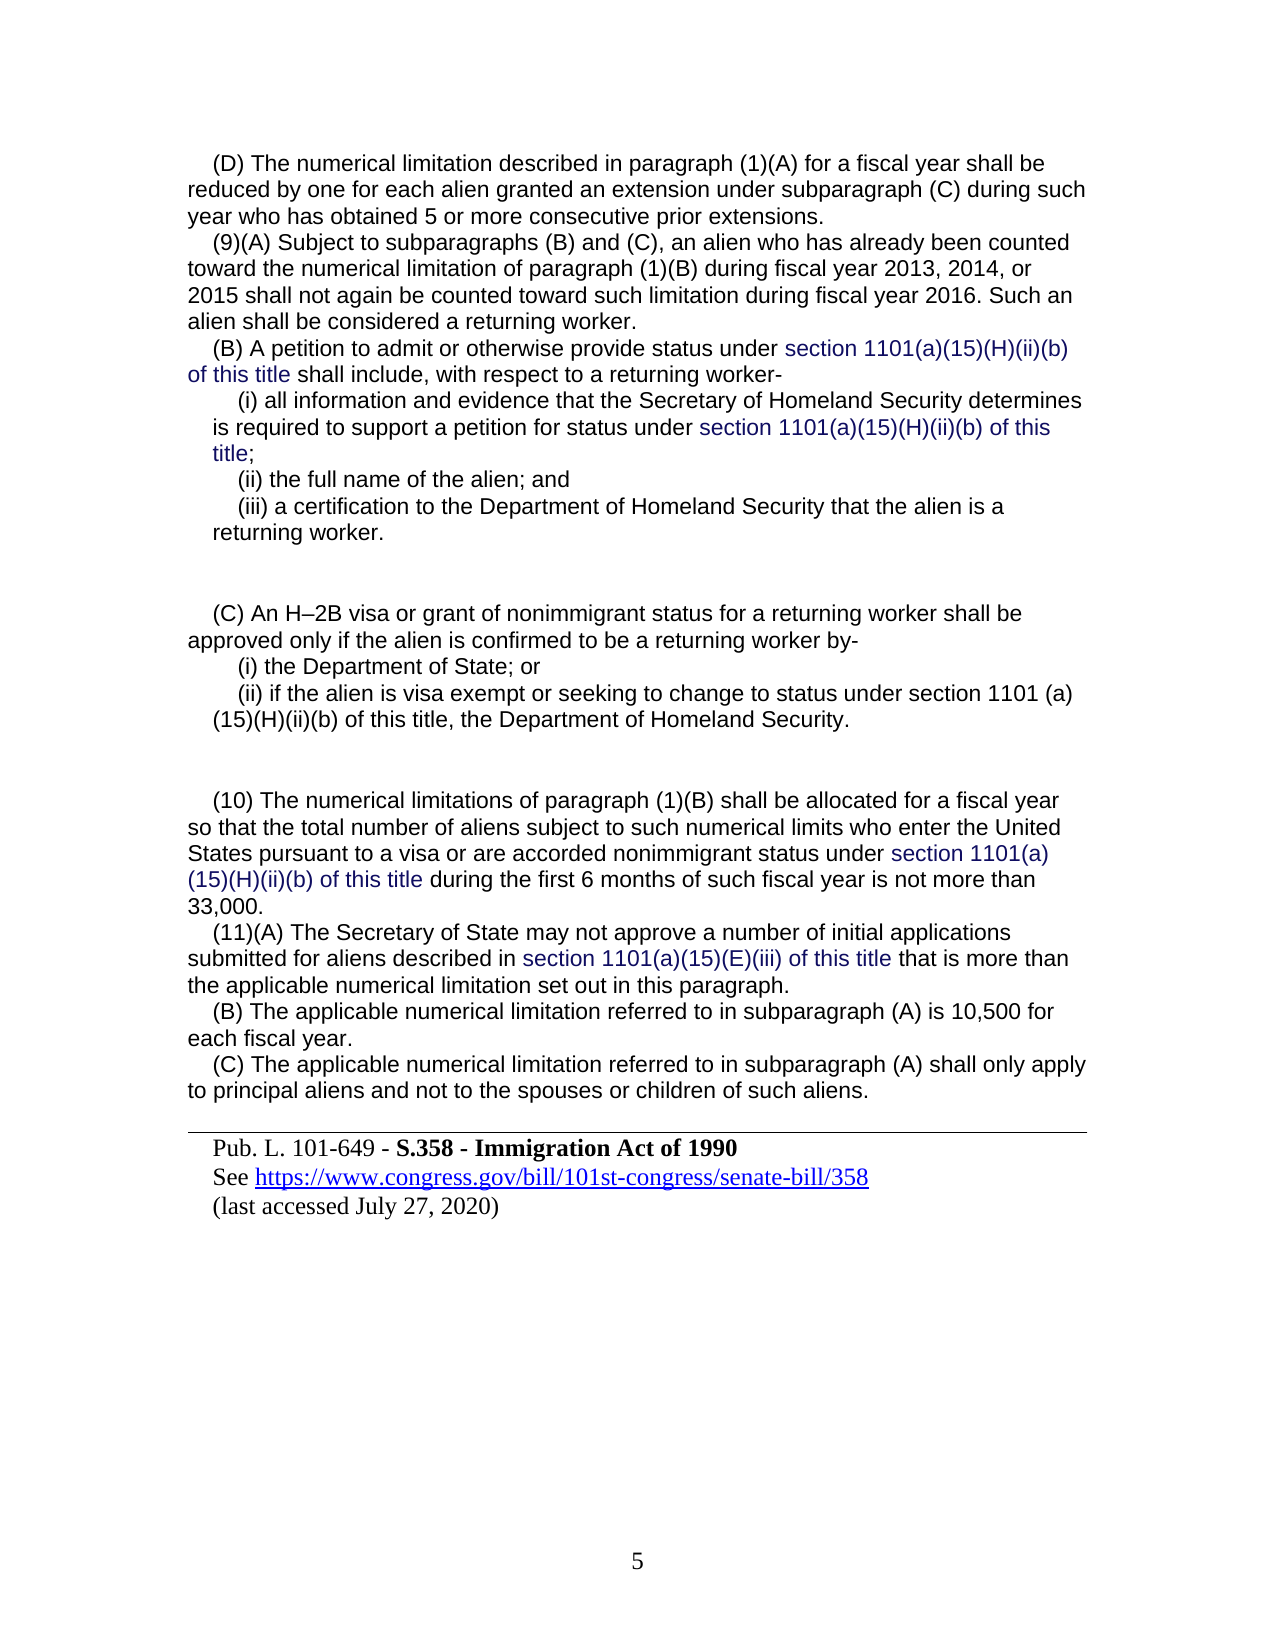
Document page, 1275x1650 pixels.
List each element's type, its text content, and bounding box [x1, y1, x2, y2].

text (B) A petition to admit or otherwise provide status under section 1101(a)(15)(H)(ii)(b) of this title shall include, with respect to a returning worker- [187, 334, 1087, 387]
text (last accessed July 27, 2020) [187, 1191, 1087, 1220]
text (B) The applicable numerical limitation referred to in subparagraph (A) is 10,500 for each fiscal year. [187, 998, 1087, 1051]
text (11)(A) The Secretary of State may not approve a number of initial applications submitted for aliens described in section 1101(a)(15)(E)(iii) of this title that is more than the applicable numerical limitation set out in this paragraph. [187, 919, 1087, 998]
text See https://www.congress.gov/bill/101st-congress/senate-bill/358 [187, 1162, 1087, 1191]
text (ii) the full name of the alien; and [212, 466, 1087, 493]
text (iii) a certification to the Department of Homeland Security that the alien is a returning worker. [212, 493, 1087, 545]
text (i) the Department of State; or [212, 653, 1087, 679]
text (10) The numerical limitations of paragraph (1)(B) shall be allocated for a fiscal year so that the total number of aliens subject to such numerical limits who enter the United States pursuant to a visa or are accorded nonimmigrant status under section 1101(a)(15)(H)(ii)(b) of this title during the first 6 months of such fiscal year is not more than 33,000. [187, 787, 1087, 919]
text (i) all information and evidence that the Secretary of Homeland Security determines is required to support a petition for status under section 1101(a)(15)(H)(ii)(b) of this title; [212, 387, 1087, 466]
text (C) An H–2B visa or grant of nonimmigrant status for a returning worker shall be approved only if the alien is confirmed to be a returning worker by- [187, 600, 1087, 653]
text (9)(A) Subject to subparagraphs (B) and (C), an alien who has already been counted toward the numerical limitation of paragraph (1)(B) during fiscal year 2013, 2014, or 2015 shall not again be counted toward such limitation during fiscal year 2016. Such an alien shall be considered a returning worker. [187, 229, 1087, 334]
text (D) The numerical limitation described in paragraph (1)(A) for a fiscal year shall be reduced by one for each alien granted an extension under subparagraph (C) during such year who has obtained 5 or more consecutive prior extensions. [187, 150, 1087, 229]
text (ii) if the alien is visa exempt or seeking to change to status under section 1101 (a)(15)(H)(ii)(b) of this title, the Department of Homeland Security. [212, 679, 1087, 732]
text Pub. L. 101-649 - S.358 - Immigration Act of 1990 [187, 1133, 1087, 1162]
text (C) The applicable numerical limitation referred to in subparagraph (A) shall only apply to principal aliens and not to the spouses or children of such aliens. [187, 1051, 1087, 1103]
